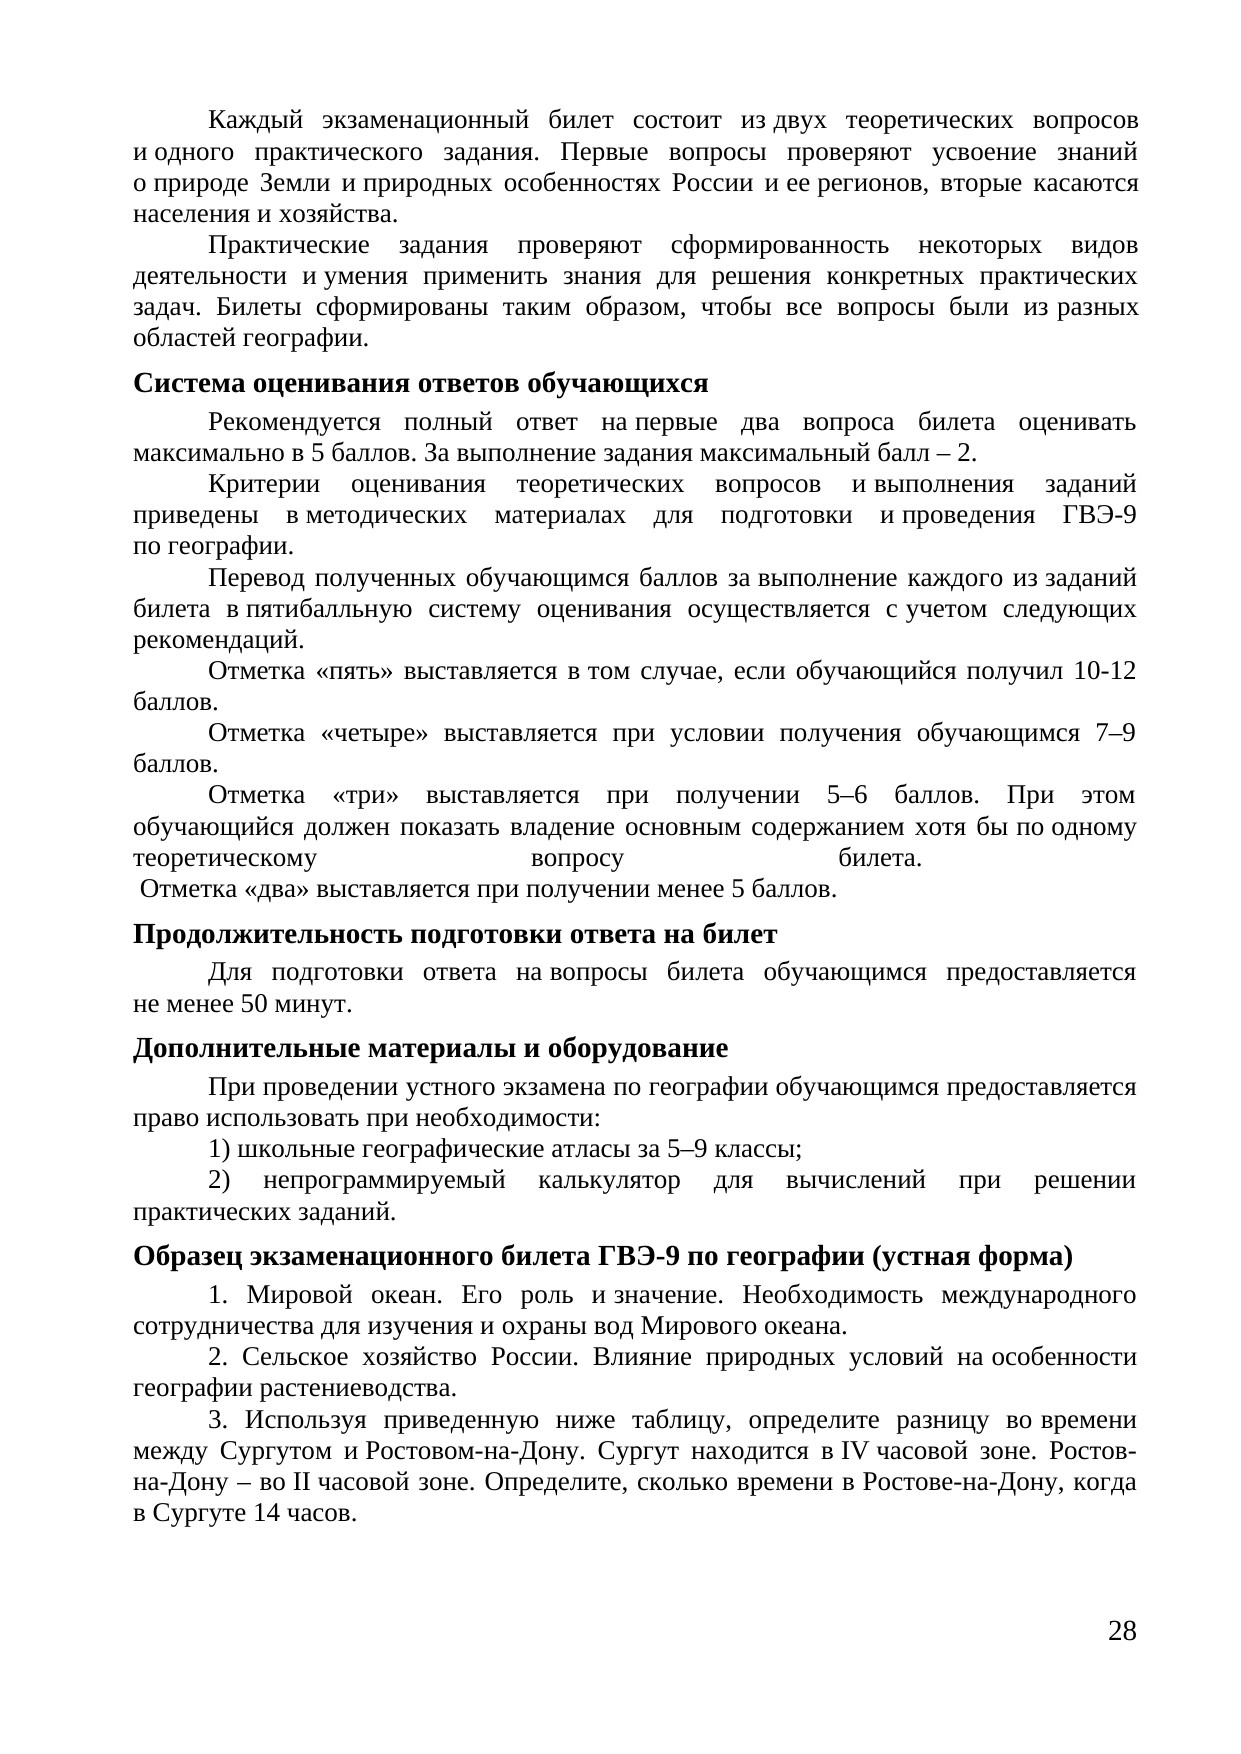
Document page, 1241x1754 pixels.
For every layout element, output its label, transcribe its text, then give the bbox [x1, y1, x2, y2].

text 2. Сельское хозяйство России. Влияние природных условий на особенности географии растениеводства. [133, 1340, 1137, 1403]
text Критерии оценивания теоретических вопросов и выполнения заданий приведены в методических материалах для подготовки и проведения ГВЭ-9 по географии. [133, 467, 1137, 561]
text 3. Используя приведенную ниже таблицу, определите разницу во времени между Сургутом и Ростовом-на-Дону. Сургут находится в IV часовой зоне. Ростов-на-Дону – во II часовой зоне. Определите, сколько времени в Ростове-на-Дону, когда в Сургуте 14 часов. [133, 1403, 1137, 1527]
subtitle Система оценивания ответов обучающихся [133, 365, 1137, 399]
text Перевод полученных обучающимся баллов за выполнение каждого из заданий билета в пятибалльную систему оценивания осуществляется с учетом следующих рекомендаций. [133, 561, 1137, 654]
text 1. Мировой океан. Его роль и значение. Необходимость международного сотрудничества для изучения и охраны вод Мирового океана. [133, 1278, 1137, 1340]
list 2) непрограммируемый калькулятор для вычислений при решении практических заданий. [133, 1163, 1137, 1226]
text Отметка «четыре» выставляется при условии получения обучающимся 7–9 баллов. [133, 716, 1137, 779]
subtitle Продолжительность подготовки ответа на билет [133, 916, 1137, 949]
text Для подготовки ответа на вопросы билета обучающимся предоставляется не менее 50 минут. [133, 956, 1137, 1018]
text Практические задания проверяют сформированность некоторых видов деятельности и умения применить знания для решения конкретных практических задач. Билеты сформированы таким образом, чтобы все вопросы были из разных областей географии. [133, 228, 1139, 353]
list 1) школьные географические атласы за 5–9 классы; [133, 1132, 1137, 1163]
list При проведении устного экзамена по географии обучающимся предоставляется право использовать при необходимости: [133, 1070, 1137, 1132]
text Каждый экзаменационный билет состоит из двух теоретических вопросов и одного практического задания. Первые вопросы проверяют усвоение знаний о природе Земли и природных особенностях России и ее регионов, вторые касаются населения и хозяйства. [133, 103, 1139, 228]
text Отметка «пять» выставляется в том случае, если обучающийся получил 10-12 баллов. [133, 654, 1137, 716]
text Рекомендуется полный ответ на первые два вопроса билета оценивать максимально в 5 баллов. За выполнение задания максимальный балл – 2. [133, 405, 1137, 467]
text Отметка «три» выставляется при получении 5–6 баллов. При этом обучающийся должен показать владение основным содержанием хотя бы по одному теоретическому вопросу билета. Отметка «два» выставляется при получении менее 5 баллов. [133, 779, 1137, 903]
subtitle Дополнительные материалы и оборудование [133, 1030, 1137, 1064]
subtitle Образец экзаменационного билета ГВЭ-9 по географии (устная форма) [133, 1238, 1137, 1272]
